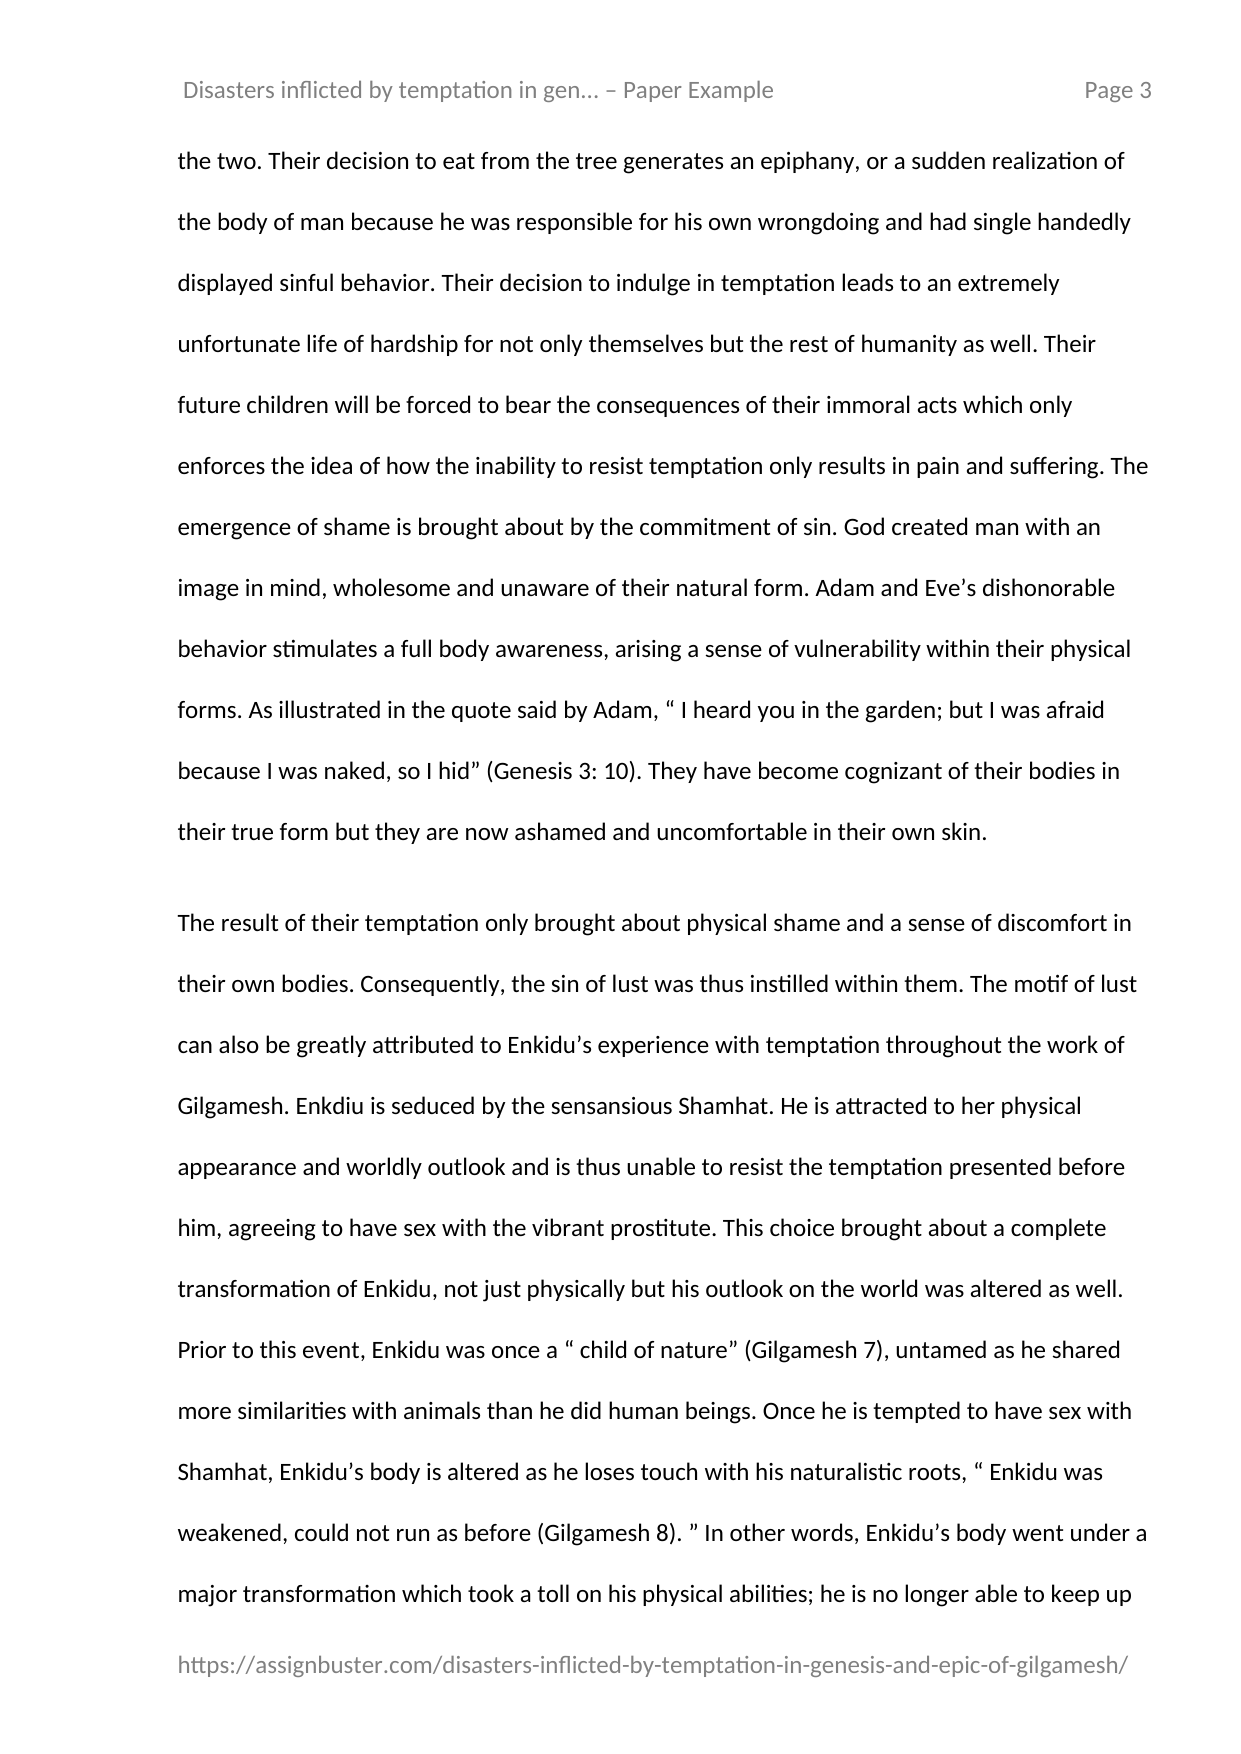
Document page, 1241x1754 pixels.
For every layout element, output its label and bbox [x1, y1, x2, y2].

text [177, 907, 1152, 1609]
text [177, 145, 1152, 847]
